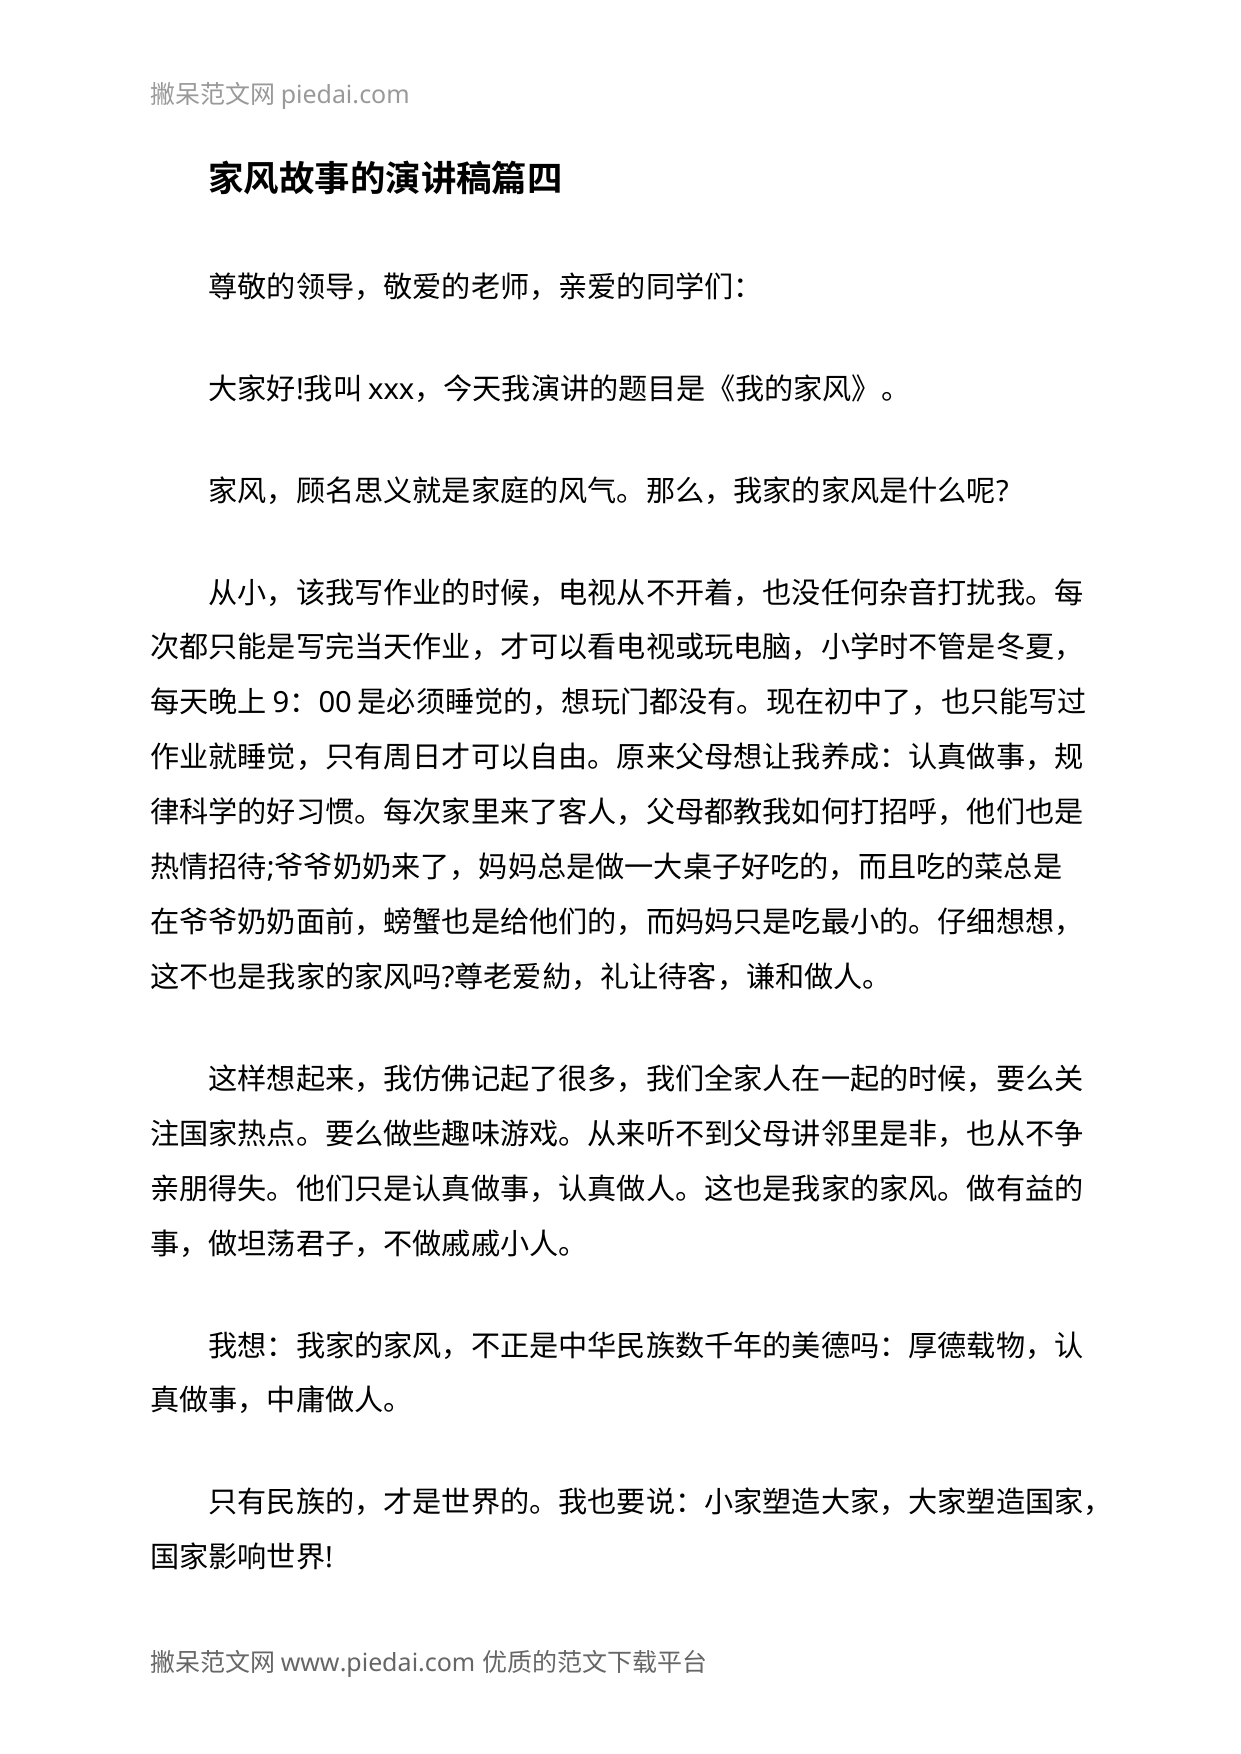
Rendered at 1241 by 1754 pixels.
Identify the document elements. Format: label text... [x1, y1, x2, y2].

text 这样想起来，我仿佛记起了很多，我们全家人在一起的时候，要么关注国家热点。要么做些趣味游戏。从来听不到父母讲邻里是非，也从不争亲朋得失。他们只是认真做事，认真做人。这也是我家的家风。做有益的事，做坦荡君子，不做戚戚小人。 [150, 1056, 1090, 1263]
text 大家好!我叫xxx，今天我演讲的题目是《我的家风》。 [150, 365, 1090, 408]
text 只有民族的，才是世界的。我也要说：小家塑造大家，大家塑造国家，国家影响世界! [150, 1479, 1090, 1576]
text 家风，顾名思义就是家庭的风气。那么，我家的家风是什么呢? [150, 467, 1090, 509]
text 尊敬的领导，敬爱的老师，亲爱的同学们： [150, 263, 1090, 306]
text 家风故事的演讲稿篇四 [150, 150, 1090, 201]
text 从小，该我写作业的时候，电视从不开着，也没任何杂音打扰我。每次都只能是写完当天作业，才可以看电视或玩电脑，小学时不管是冬夏，每天晚上9：00是必须睡觉的，想玩门都没有。现在初中了，也只能写过作业就睡觉，只有周日才可以自由。原来父母想让我养成：认真做事，规律科学的好习惯。每次家里来了客人，父母都教我如何打招呼，他们也是热情招待;爷爷奶奶来了，妈妈总是做一大桌子好吃的，而且吃的菜总是在爷爷奶奶面前，螃蟹也是给他们的，而妈妈只是吃最小的。仔细想想，这不也是我家的家风吗?尊老爱糼，礼让待客，谦和做人。 [150, 569, 1090, 996]
text 我想：我家的家风，不正是中华民族数千年的美德吗：厚德载物，认真做事，中庸做人。 [150, 1322, 1090, 1419]
